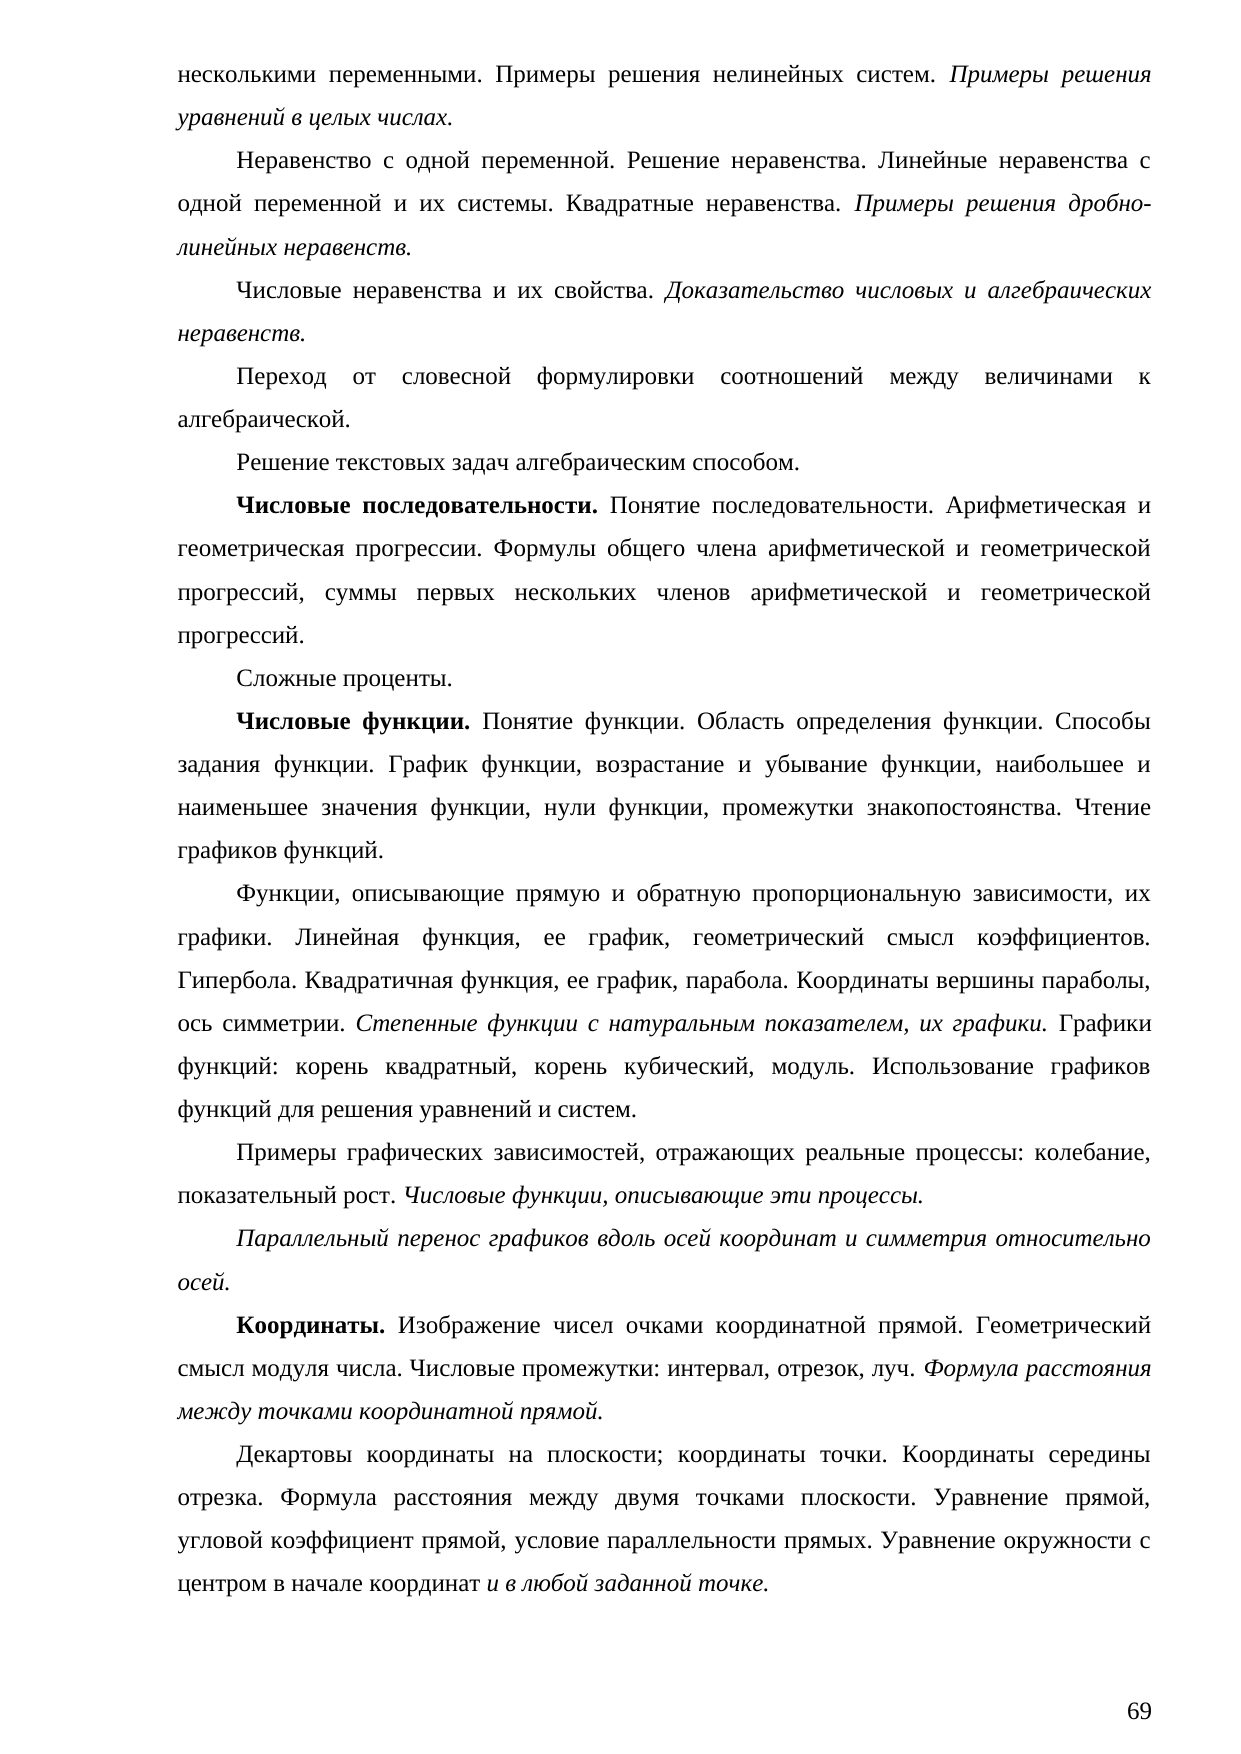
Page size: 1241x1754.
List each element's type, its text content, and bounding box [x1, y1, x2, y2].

text Координаты. Изображение чисел очками координатной прямой. Геометрический смысл модуля числа. Числовые промежутки: интервал, отрезок, луч. Формула расстояния между точками координатной прямой. [177, 1310, 1152, 1425]
text Решение текстовых задач алгебраическим способом. [177, 447, 1152, 476]
text Примеры графических зависимостей, отражающих реальные процессы: колебание, показательный рост. Числовые функции, описывающие эти процессы. [177, 1137, 1152, 1209]
text Неравенство с одной переменной. Решение неравенства. Линейные неравенства с одной переменной и их системы. Квадратные неравенства. Примеры решения дробно-линейных неравенств. [177, 145, 1152, 260]
text Декартовы координаты на плоскости; координаты точки. Координаты середины отрезка. Формула расстояния между двумя точками плоскости. Уравнение прямой, угловой коэффициент прямой, условие параллельности прямых. Уравнение окружности с центром в начале координат и в любой заданной точке. [177, 1439, 1152, 1597]
text Числовые функции. Понятие функции. Область определения функции. Способы задания функции. График функции, возрастание и убывание функции, наибольшее и наименьшее значения функции, нули функции, промежутки знакопостоянства. Чтение графиков функций. [177, 706, 1152, 864]
text Функции, описывающие прямую и обратную пропорциональную зависимости, их графики. Линейная функция, ее график, геометрический смысл коэффициентов. Гипербола. Квадратичная функция, ее график, парабола. Координаты вершины параболы, ось симметрии. Степенные функции с натуральным показателем, их графики. Графики функций: корень квадратный, корень кубический, модуль. Использование графиков функций для решения уравнений и систем. [177, 878, 1152, 1123]
text Числовые последовательности. Понятие последовательности. Арифметическая и геометрическая прогрессии. Формулы общего члена арифметической и геометрической прогрессий, суммы первых нескольких членов арифметической и геометрической прогрессий. [177, 490, 1152, 648]
text Переход от словесной формулировки соотношений между величинами к алгебраической. [177, 361, 1152, 433]
text Параллельный перенос графиков вдоль осей координат и симметрия относительно осей. [177, 1223, 1152, 1295]
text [177, 59, 1152, 131]
text Числовые неравенства и их свойства. Доказательство числовых и алгебраических неравенств. [177, 275, 1152, 347]
text Cложные проценты. [177, 663, 1152, 692]
